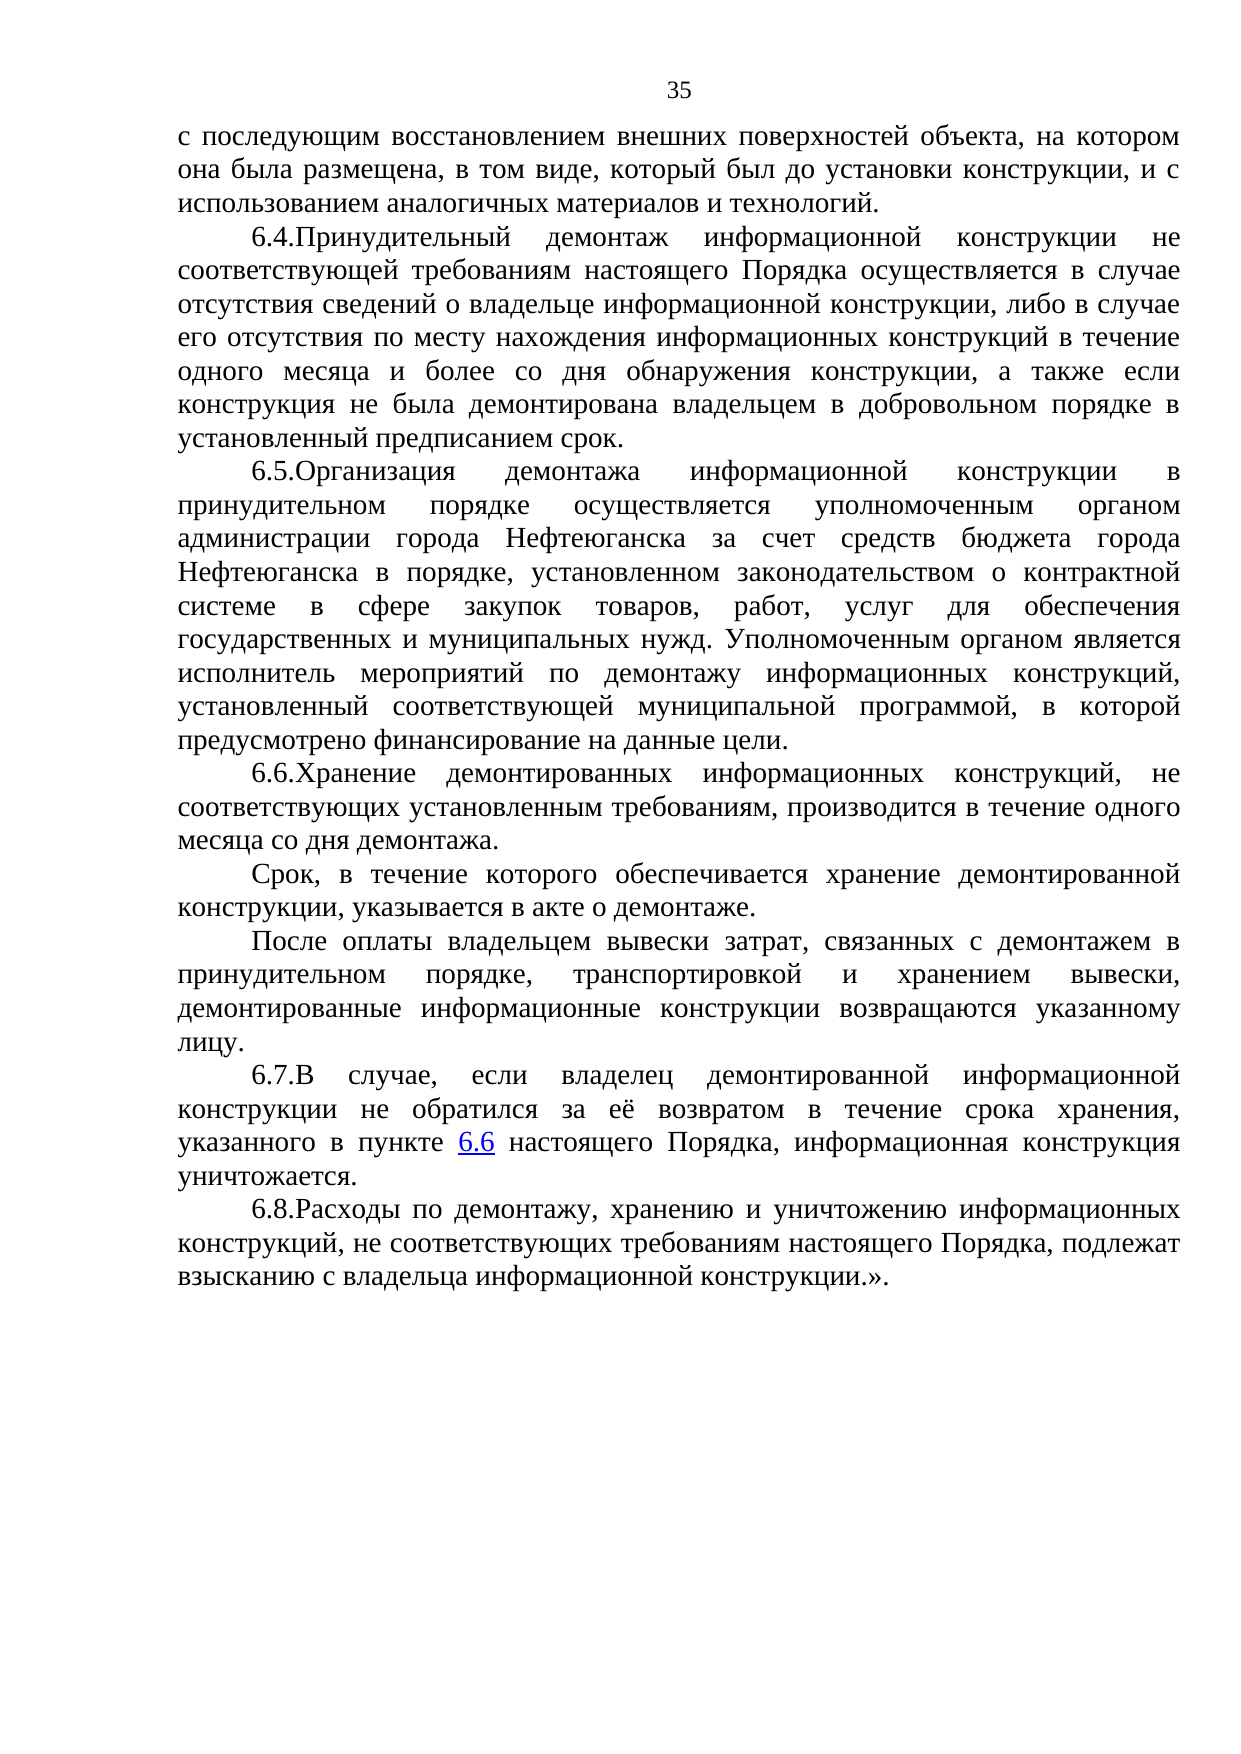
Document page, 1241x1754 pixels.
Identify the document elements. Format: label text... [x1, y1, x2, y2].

text После оплаты владельцем вывески затрат, связанных с демонтажем в принудительном порядке, транспортировкой и хранением вывески, демонтированные информационные конструкции возвращаются указанному лицу. [177, 923, 1181, 1057]
text Срок, в течение которого обеспечивается хранение демонтированной конструкции, указывается в акте о демонтаже. [177, 856, 1181, 923]
text 6.6.Хранение демонтированных информационных конструкций, не соответствующих установленным требованиям, производится в течение одного месяца со дня демонтажа. [177, 755, 1181, 856]
text 6.5.Организация демонтажа информационной конструкции в принудительном порядке осуществляется уполномоченным органом администрации города Нефтеюганска за счет средств бюджета города Нефтеюганска в порядке, установленном законодательством о контрактной системе в сфере закупок товаров, работ, услуг для обеспечения государственных и муниципальных нужд. Уполномоченным органом является исполнитель мероприятий по демонтажу информационных конструкций, установленный соответствующей муниципальной программой, в которой предусмотрено финансирование на данные цели. [177, 453, 1181, 755]
text 6.7.В случае, если владелец демонтированной информационной конструкции не обратился за её возвратом в течение срока хранения, указанного в пункте 6.6 настоящего Порядка, информационная конструкция уничтожается. [177, 1057, 1181, 1191]
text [177, 118, 1181, 219]
text 6.4.Принудительный демонтаж информационной конструкции не соответствующей требованиям настоящего Порядка осуществляется в случае отсутствия сведений о владельце информационной конструкции, либо в случае его отсутствия по месту нахождения информационных конструкций в течение одного месяца и более со дня обнаружения конструкции, а также если конструкция не была демонтирована владельцем в добровольном порядке в установленный предписанием срок. [177, 219, 1181, 453]
text 6.8.Расходы по демонтажу, хранению и уничтожению информационных конструкций, не соответствующих требованиям настоящего Порядка, подлежат взысканию с владельца информационной конструкции.». [177, 1191, 1181, 1292]
